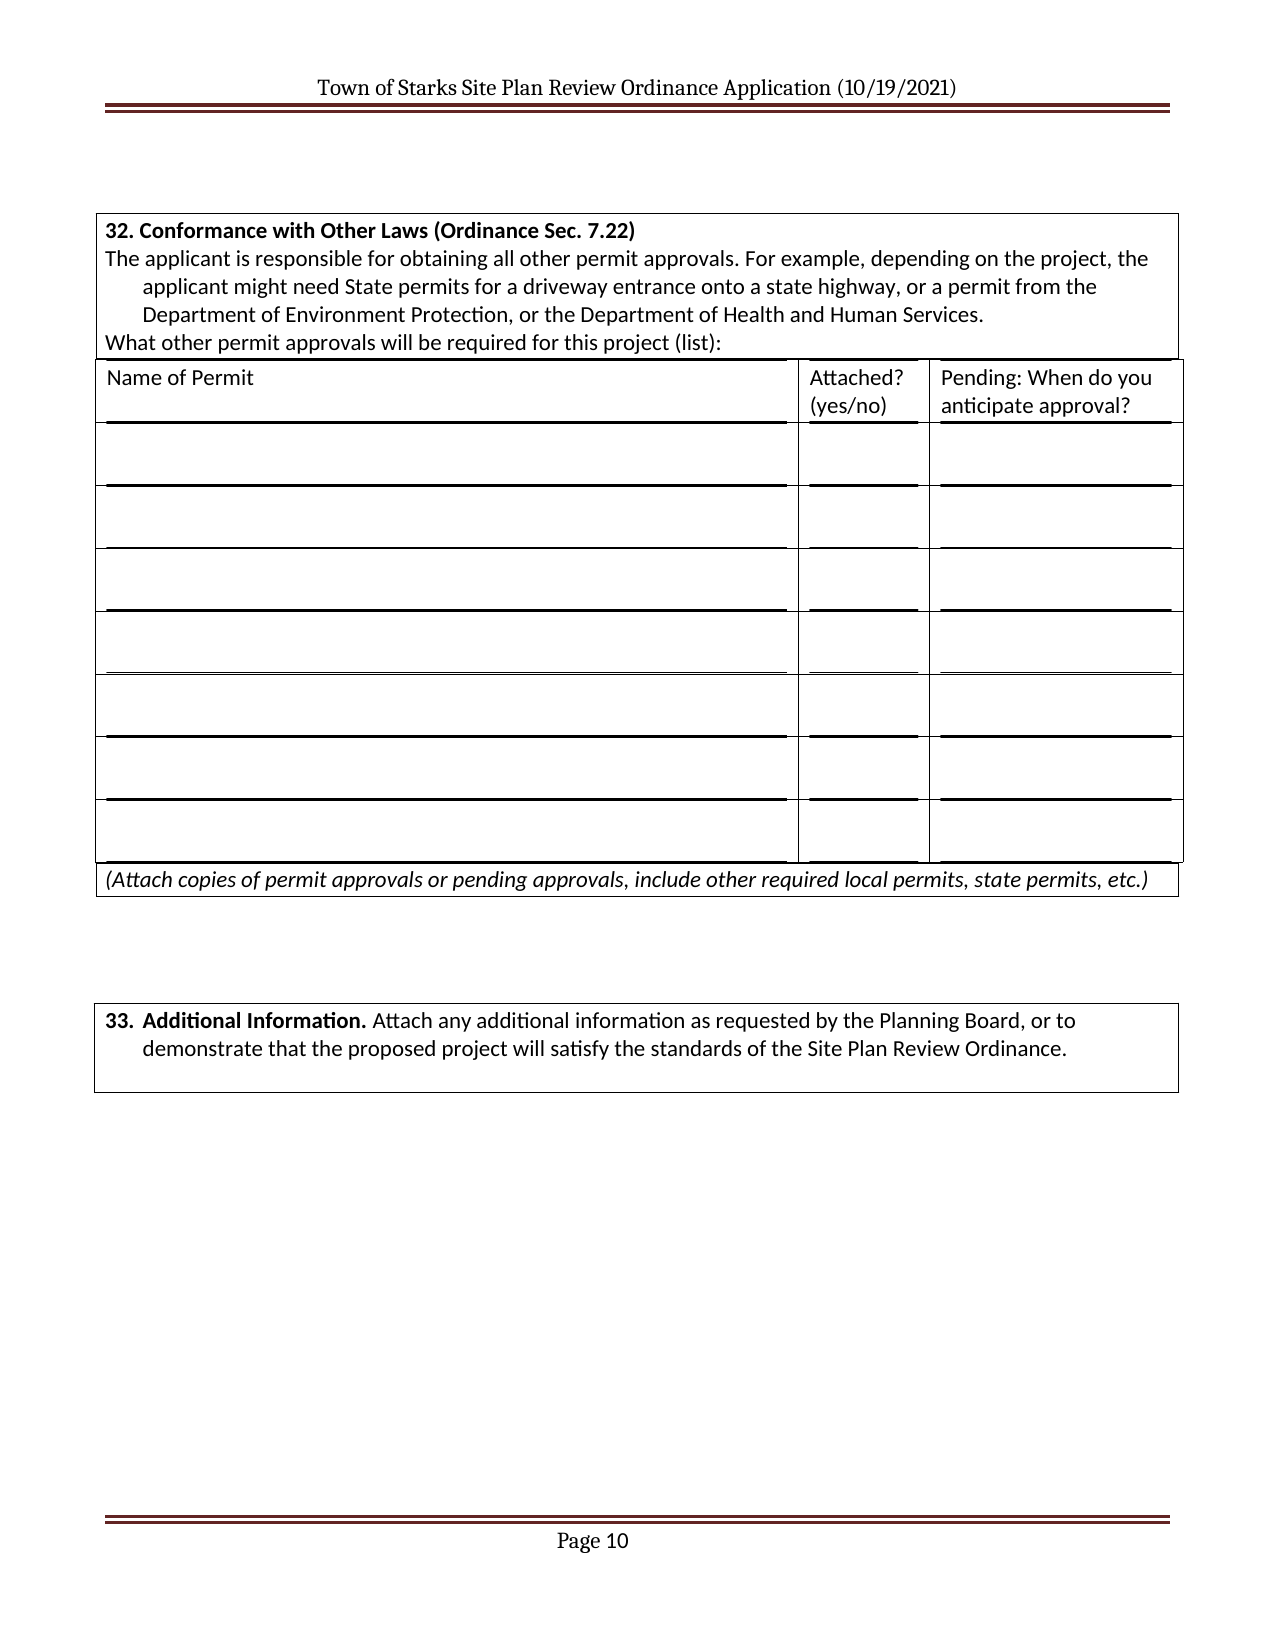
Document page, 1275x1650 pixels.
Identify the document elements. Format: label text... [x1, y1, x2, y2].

table_cell [96, 675, 798, 736]
table_cell [930, 486, 1183, 548]
text (Attach copies of permit approvals or pending approvals, include other required local permits, state permits, etc.) [97, 864, 1178, 896]
table_cell [930, 675, 1183, 736]
table_header Pending: When do you anticipate approval? [930, 360, 1183, 422]
table_cell [96, 737, 798, 799]
table_header Name of Permit [96, 360, 798, 422]
text What other permit approvals will be required for this project (list): [97, 325, 1178, 358]
text The applicant is responsible for obtaining all other permit approvals. For example, depending on the project, the applicant might need State permits for a driveway entrance onto a state highway, or a permit from the Department of Environment Protection, or the Department of Health and Human Services. [105, 244, 1170, 325]
table_header Attached? (yes/no) [799, 360, 929, 422]
table_cell [799, 800, 929, 862]
table_cell [96, 423, 798, 485]
text 33. Additional Information. Attach any additional information as requested by the Planning Board, or to demonstrate that the proposed project will satisfy the standards of the Site Plan Review Ordinance. [95, 1004, 1178, 1062]
table_cell [96, 800, 798, 862]
table_cell [799, 486, 929, 548]
table_cell [930, 612, 1183, 673]
table_cell [930, 737, 1183, 799]
table_cell [799, 612, 929, 673]
table_cell [799, 675, 929, 736]
table_cell [799, 423, 929, 485]
table_cell [799, 549, 929, 611]
table_cell [96, 486, 798, 548]
table_cell [799, 737, 929, 799]
table_cell [930, 423, 1183, 485]
text 32. Conformance with Other Laws (Ordinance Sec. 7.22) [97, 214, 1178, 244]
table_cell [96, 612, 798, 673]
table_cell [96, 549, 798, 611]
table_cell [930, 549, 1183, 611]
table_cell [930, 800, 1183, 862]
